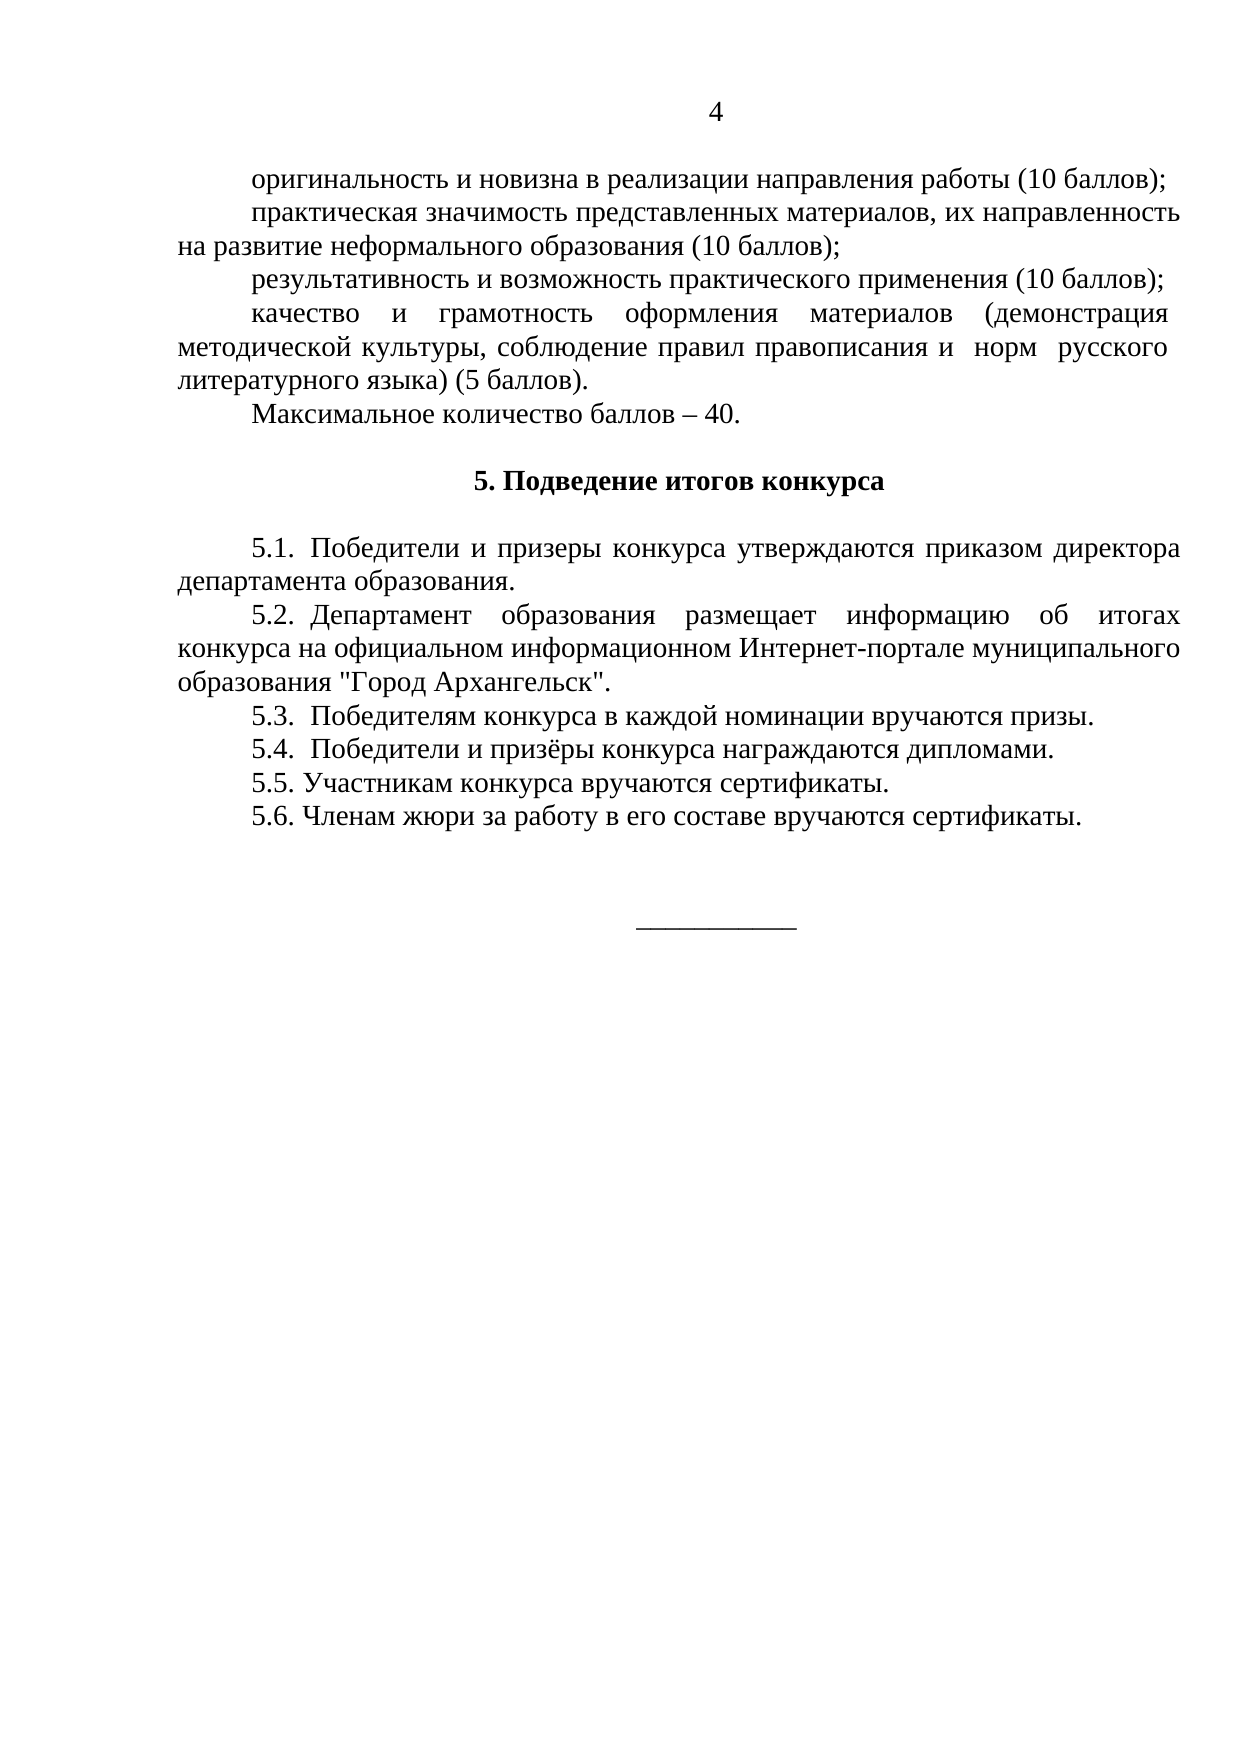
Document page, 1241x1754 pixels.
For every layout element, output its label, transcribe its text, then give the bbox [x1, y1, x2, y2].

text 5.3. Победителям конкурса в каждой номинации вручаются призы. [177, 698, 1181, 731]
text ___________ [177, 899, 1181, 932]
text практическая значимость представленных материалов, их направленность на развитие неформального образования (10 баллов); [177, 194, 1181, 262]
text 5.6. Членам жюри за работу в его составе вручаются сертификаты. [177, 798, 1181, 832]
text 5.1. Победители и призеры конкурса утверждаются приказом директора департамента образования. [177, 530, 1181, 597]
text 5.2. Департамент образования размещает информацию об итогах конкурса на официальном информационном Интернет-портале муниципального образования "Город Архангельск". [177, 597, 1181, 698]
text оригинальность и новизна в реализации направления работы (10 баллов); [177, 161, 1181, 194]
text 4 [177, 94, 1181, 127]
text 5.5. Участникам конкурса вручаются сертификаты. [177, 765, 1181, 798]
text 5.4. Победители и призёры конкурса награждаются дипломами. [177, 731, 1181, 765]
text качество и грамотность оформления материалов (демонстрация методической культуры, соблюдение правил правописания и норм русского литературного языка) (5 баллов). [177, 295, 1169, 396]
text Максимальное количество баллов – 40. [177, 396, 1181, 429]
text результативность и возможность практического применения (10 баллов); [177, 262, 1181, 295]
text 5. Подведение итогов конкурса [177, 463, 1181, 496]
